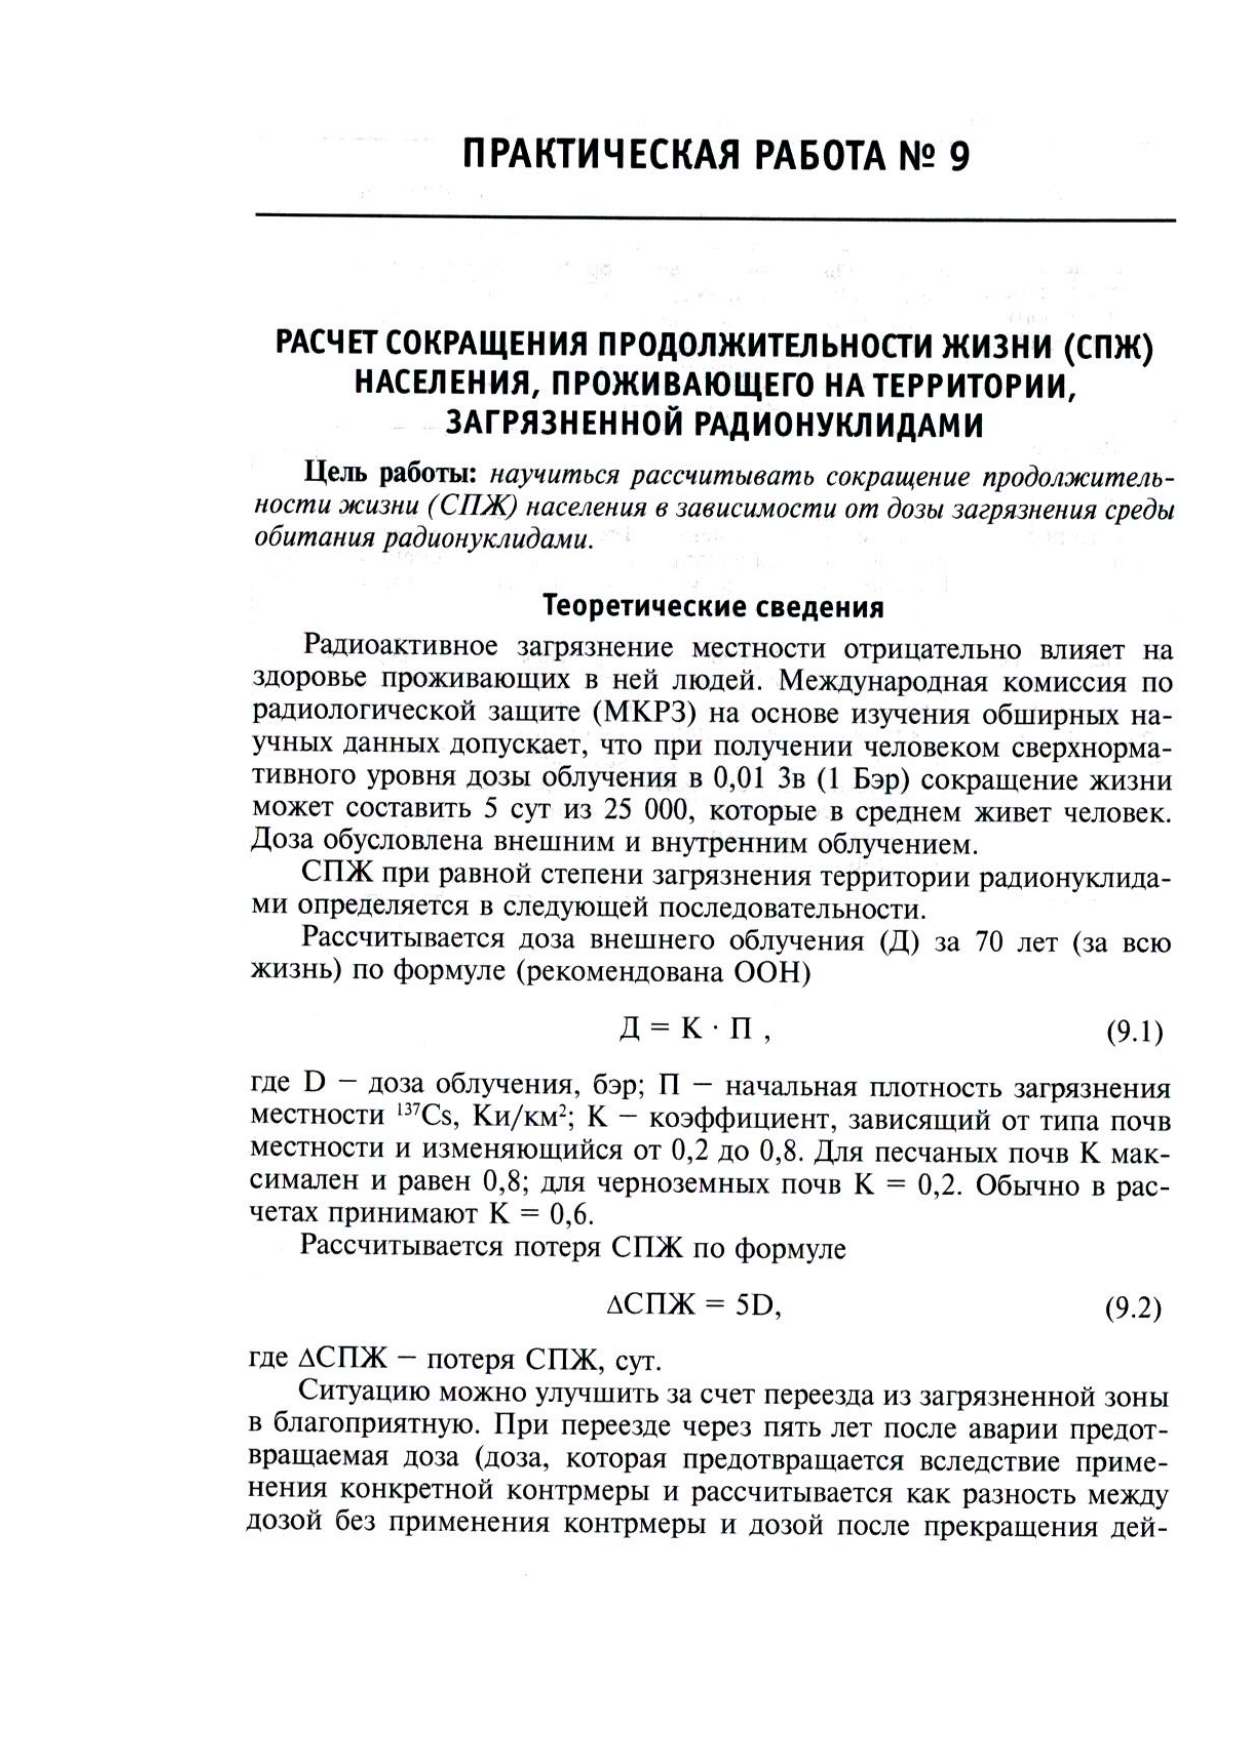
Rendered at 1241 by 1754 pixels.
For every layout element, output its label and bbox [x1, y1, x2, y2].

picture [177, 118, 1214, 1612]
